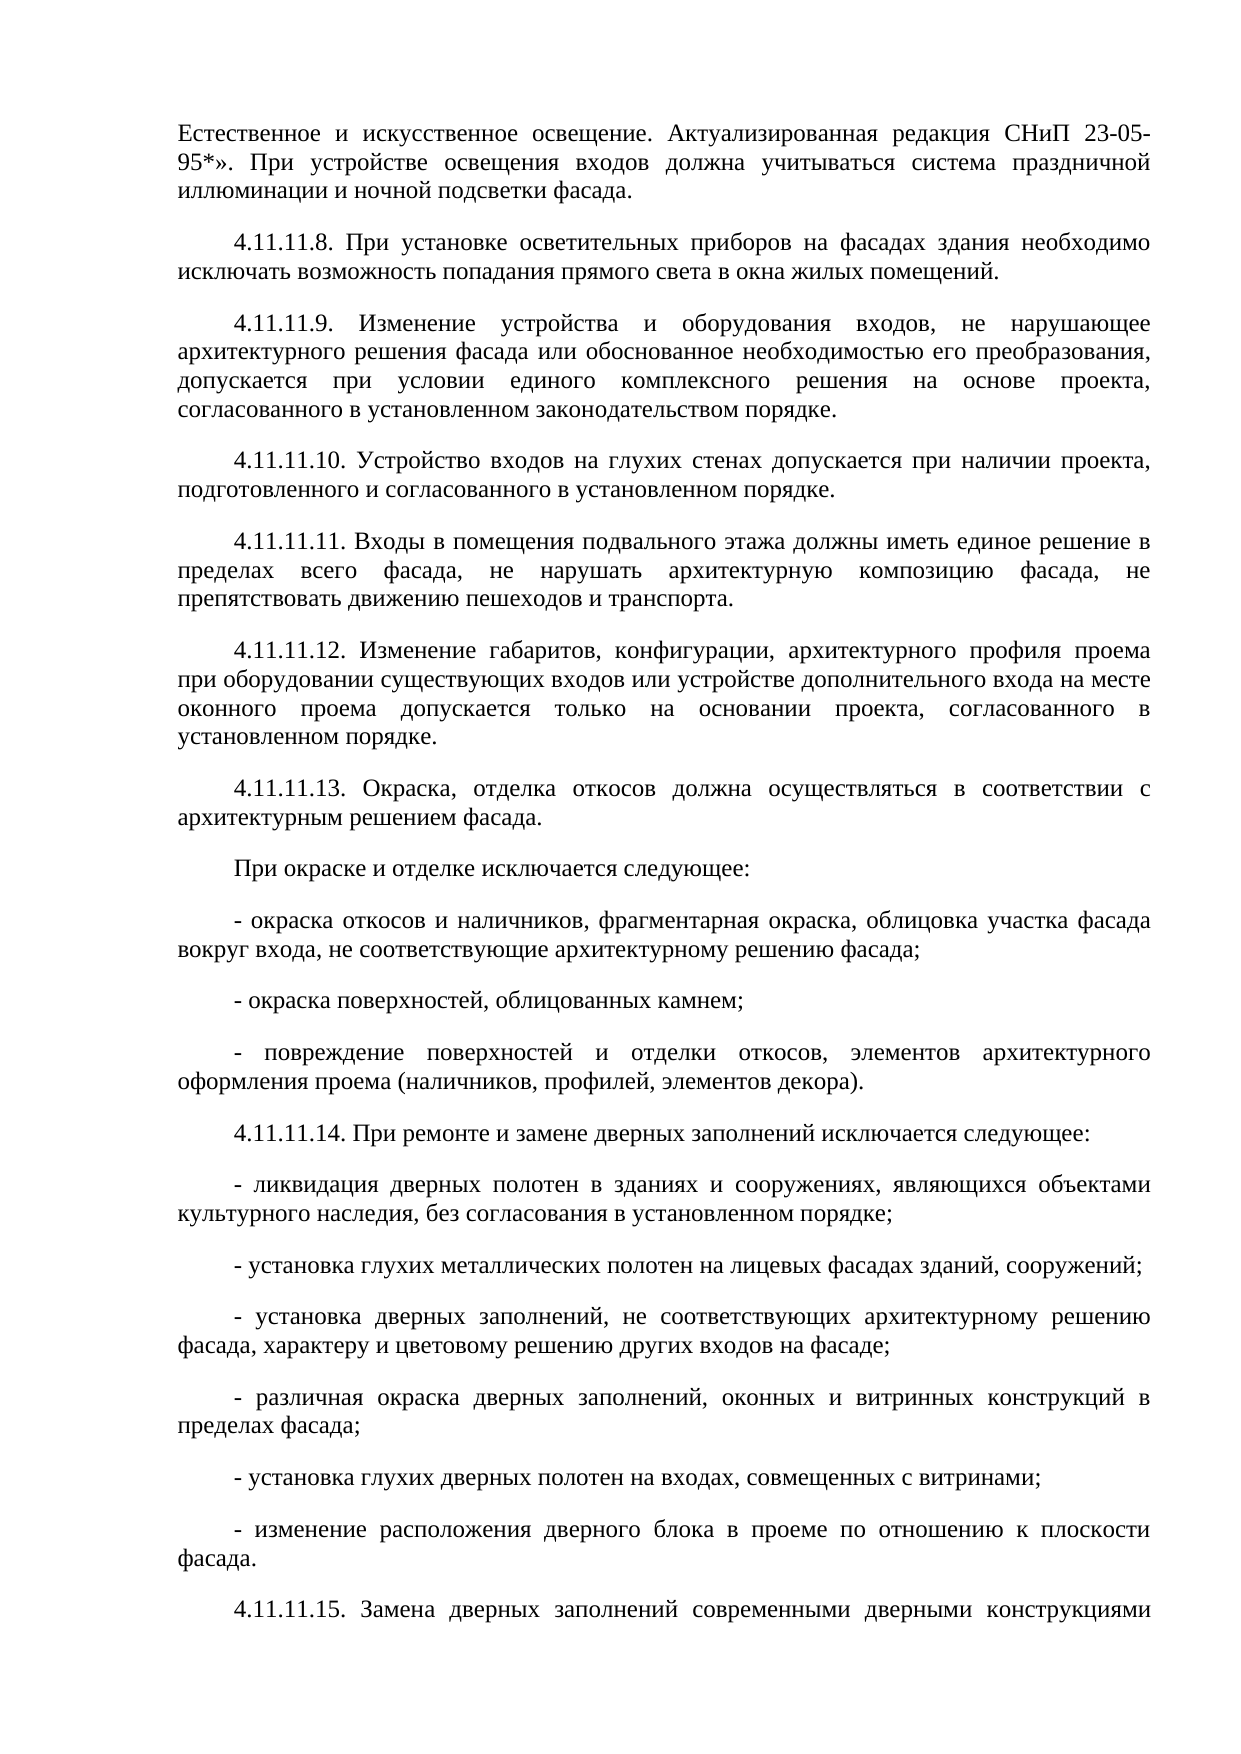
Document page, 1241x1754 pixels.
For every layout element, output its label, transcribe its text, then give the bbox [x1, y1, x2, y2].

text - изменение расположения дверного блока в проеме по отношению к плоскости фасада. [177, 1514, 1152, 1571]
text - установка дверных заполнений, не соответствующих архитектурному решению фасада, характеру и цветовому решению других входов на фасаде; [177, 1301, 1152, 1359]
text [177, 1594, 1152, 1623]
text 4.11.11.14. При ремонте и замене дверных заполнений исключается следующее: [177, 1118, 1152, 1146]
text - установка глухих металлических полотен на лицевых фасадах зданий, сооружений; [177, 1250, 1152, 1278]
text - ликвидация дверных полотен в зданиях и сооружениях, являющихся объектами культурного наследия, без согласования в установленном порядке; [177, 1169, 1152, 1227]
text 4.11.11.8. При установке осветительных приборов на фасадах здания необходимо исключать возможность попадания прямого света в окна жилых помещений. [177, 227, 1152, 285]
text 4.11.11.10. Устройство входов на глухих стенах допускается при наличии проекта, подготовленного и согласованного в установленном порядке. [177, 446, 1152, 503]
text - окраска откосов и наличников, фрагментарная окраска, облицовка участка фасада вокруг входа, не соответствующие архитектурному решению фасада; [177, 905, 1152, 963]
text - повреждение поверхностей и отделки откосов, элементов архитектурного оформления проема (наличников, профилей, элементов декора). [177, 1037, 1152, 1095]
text - установка глухих дверных полотен на входах, совмещенных с витринами; [177, 1462, 1152, 1491]
text - окраска поверхностей, облицованных камнем; [177, 986, 1152, 1014]
text При окраске и отделке исключается следующее: [177, 853, 1152, 882]
text 4.11.11.13. Окраска, отделка откосов должна осуществляться в соответствии с архитектурным решением фасада. [177, 773, 1152, 831]
text 4.11.11.12. Изменение габаритов, конфигурации, архитектурного профиля проема при оборудовании существующих входов или устройстве дополнительного входа на месте оконного проема допускается только на основании проекта, согласованного в установленном порядке. [177, 635, 1152, 750]
text 4.11.11.9. Изменение устройства и оборудования входов, не нарушающее архитектурного решения фасада или обоснованное необходимостью его преобразования, допускается при условии единого комплексного решения на основе проекта, согласованного в установленном законодательством порядке. [177, 308, 1152, 423]
text - различная окраска дверных заполнений, оконных и витринных конструкций в пределах фасада; [177, 1382, 1152, 1439]
text 4.11.11.11. Входы в помещения подвального этажа должны иметь единое решение в пределах всего фасада, не нарушать архитектурную композицию фасада, не препятствовать движению пешеходов и транспорта. [177, 526, 1152, 612]
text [177, 118, 1152, 204]
